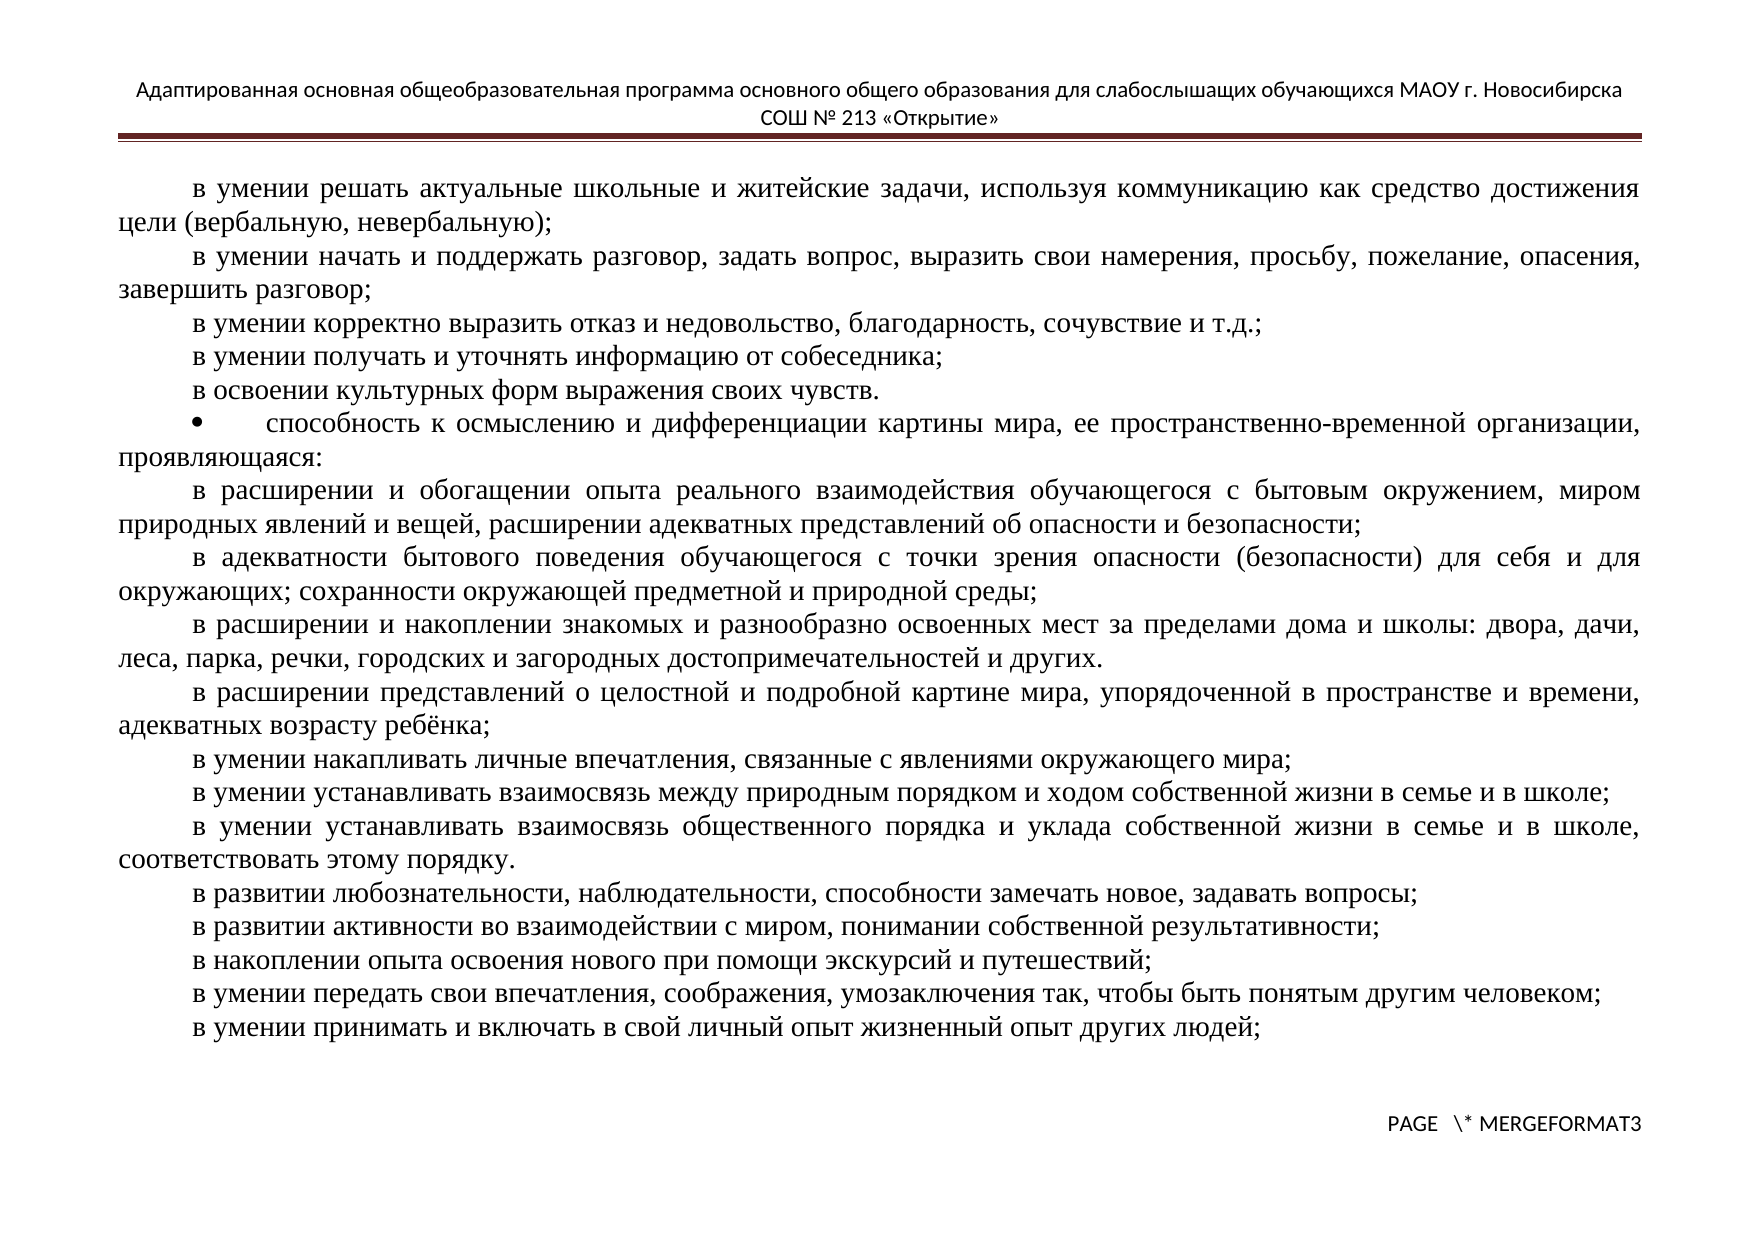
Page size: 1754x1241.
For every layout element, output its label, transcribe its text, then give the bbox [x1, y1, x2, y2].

text в умении устанавливать взаимосвязь между природным порядком и ходом собственной жизни в семье и в школе; [118, 774, 1642, 808]
text в умении устанавливать взаимосвязь общественного порядка и уклада собственной жизни в семье и в школе, соответствовать этому порядку. [118, 808, 1642, 875]
text в накоплении опыта освоения нового при помощи экскурсий и путешествий; [118, 942, 1642, 976]
text в адекватности бытового поведения обучающегося с точки зрения опасности (безопасности) для себя и для окружающих; сохранности окружающей предметной и природной среды; [118, 539, 1642, 607]
list способность к осмыслению и дифференциации картины мира, ее пространственно-временной организации, проявляющаяся: [118, 405, 1642, 472]
text в умении накапливать личные впечатления, связанные с явлениями окружающего мира; [118, 741, 1642, 774]
text в умении корректно выразить отказ и недовольство, благодарность, сочувствие и т.д.; [118, 305, 1642, 338]
text в умении получать и уточнять информацию от собеседника; [118, 338, 1642, 372]
text в расширении и накоплении знакомых и разнообразно освоенных мест за пределами дома и школы: двора, дачи, леса, парка, речки, городских и загородных достопримечательностей и других. [118, 607, 1642, 674]
text в расширении и обогащении опыта реального взаимодействия обучающегося с бытовым окружением, миром природных явлений и вещей, расширении адекватных представлений об опасности и безопасности; [118, 472, 1642, 539]
text в умении принимать и включать в свой личный опыт жизненный опыт других людей; [118, 1009, 1642, 1043]
text в умении начать и поддержать разговор, задать вопрос, выразить свои намерения, просьбу, пожелание, опасения, завершить разговор; [118, 238, 1642, 305]
text в расширении представлений о целостной и подробной картине мира, упорядоченной в пространстве и времени, адекватных возрасту ребёнка; [118, 674, 1642, 741]
text в умении решать актуальные школьные и житейские задачи, используя коммуникацию как средство достижения цели (вербальную, невербальную); [118, 171, 1642, 238]
text в освоении культурных форм выражения своих чувств. [118, 372, 1642, 405]
text в умении передать свои впечатления, соображения, умозаключения так, чтобы быть понятым другим человеком; [118, 976, 1642, 1009]
text в развитии активности во взаимодействии с миром, понимании собственной результативности; [118, 908, 1642, 942]
text в развитии любознательности, наблюдательности, способности замечать новое, задавать вопросы; [118, 875, 1642, 908]
